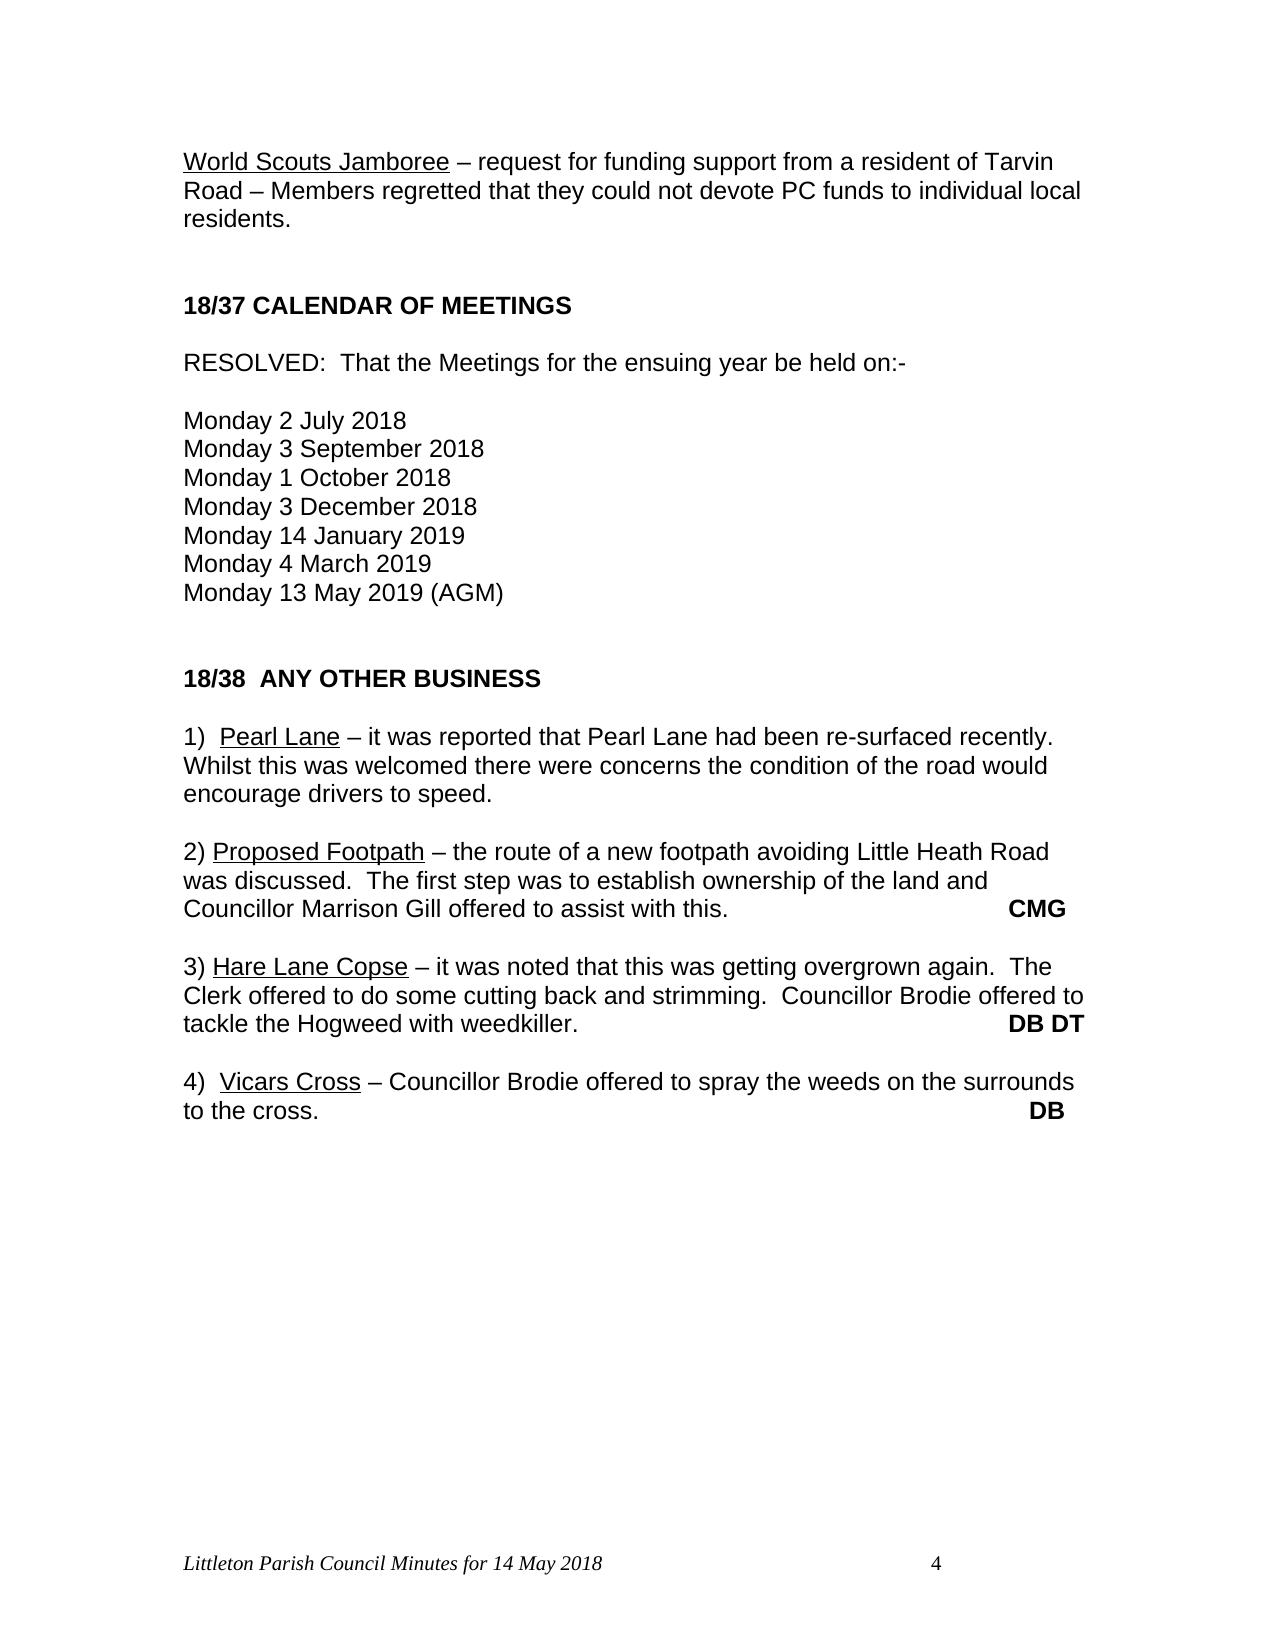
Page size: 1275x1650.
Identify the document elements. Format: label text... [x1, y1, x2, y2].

text Monday 2 July 2018 [183, 406, 1088, 434]
text Monday 4 March 2019 [183, 549, 1088, 578]
text 1) Pearl Lane – it was reported that Pearl Lane had been re-surfaced recently. Whilst this was welcomed there were concerns the condition of the road would encourage drivers to speed. [183, 722, 1088, 808]
text World Scouts Jamboree – request for funding support from a resident of Tarvin Road – Members regretted that they could not devote PC funds to individual local residents. [183, 147, 1088, 233]
text RESOLVED: That the Meetings for the ensuing year be held on:- [183, 348, 1088, 377]
text 2) Proposed Footpath – the route of a new footpath avoiding Little Heath Road was discussed. The first step was to establish ownership of the land and Councillor Marrison Gill offered to assist with this. CMG [183, 837, 1088, 923]
text Monday 3 September 2018 [183, 434, 1088, 463]
text 18/38 ANY OTHER BUSINESS [183, 664, 1088, 693]
text 18/37 CALENDAR OF MEETINGS [183, 291, 1088, 319]
text Monday 1 October 2018 [183, 463, 1088, 492]
text 4) Vicars Cross – Councillor Brodie offered to spray the weeds on the surrounds to the cross. DB [183, 1067, 1088, 1124]
text Monday 14 January 2019 [183, 521, 1088, 549]
text Monday 3 December 2018 [183, 492, 1088, 521]
text 3) Hare Lane Copse – it was noted that this was getting overgrown again. The Clerk offered to do some cutting back and strimming. Councillor Brodie offered to tackle the Hogweed with weedkiller. DB DT [183, 952, 1088, 1038]
text Monday 13 May 2019 (AGM) [183, 578, 1088, 607]
